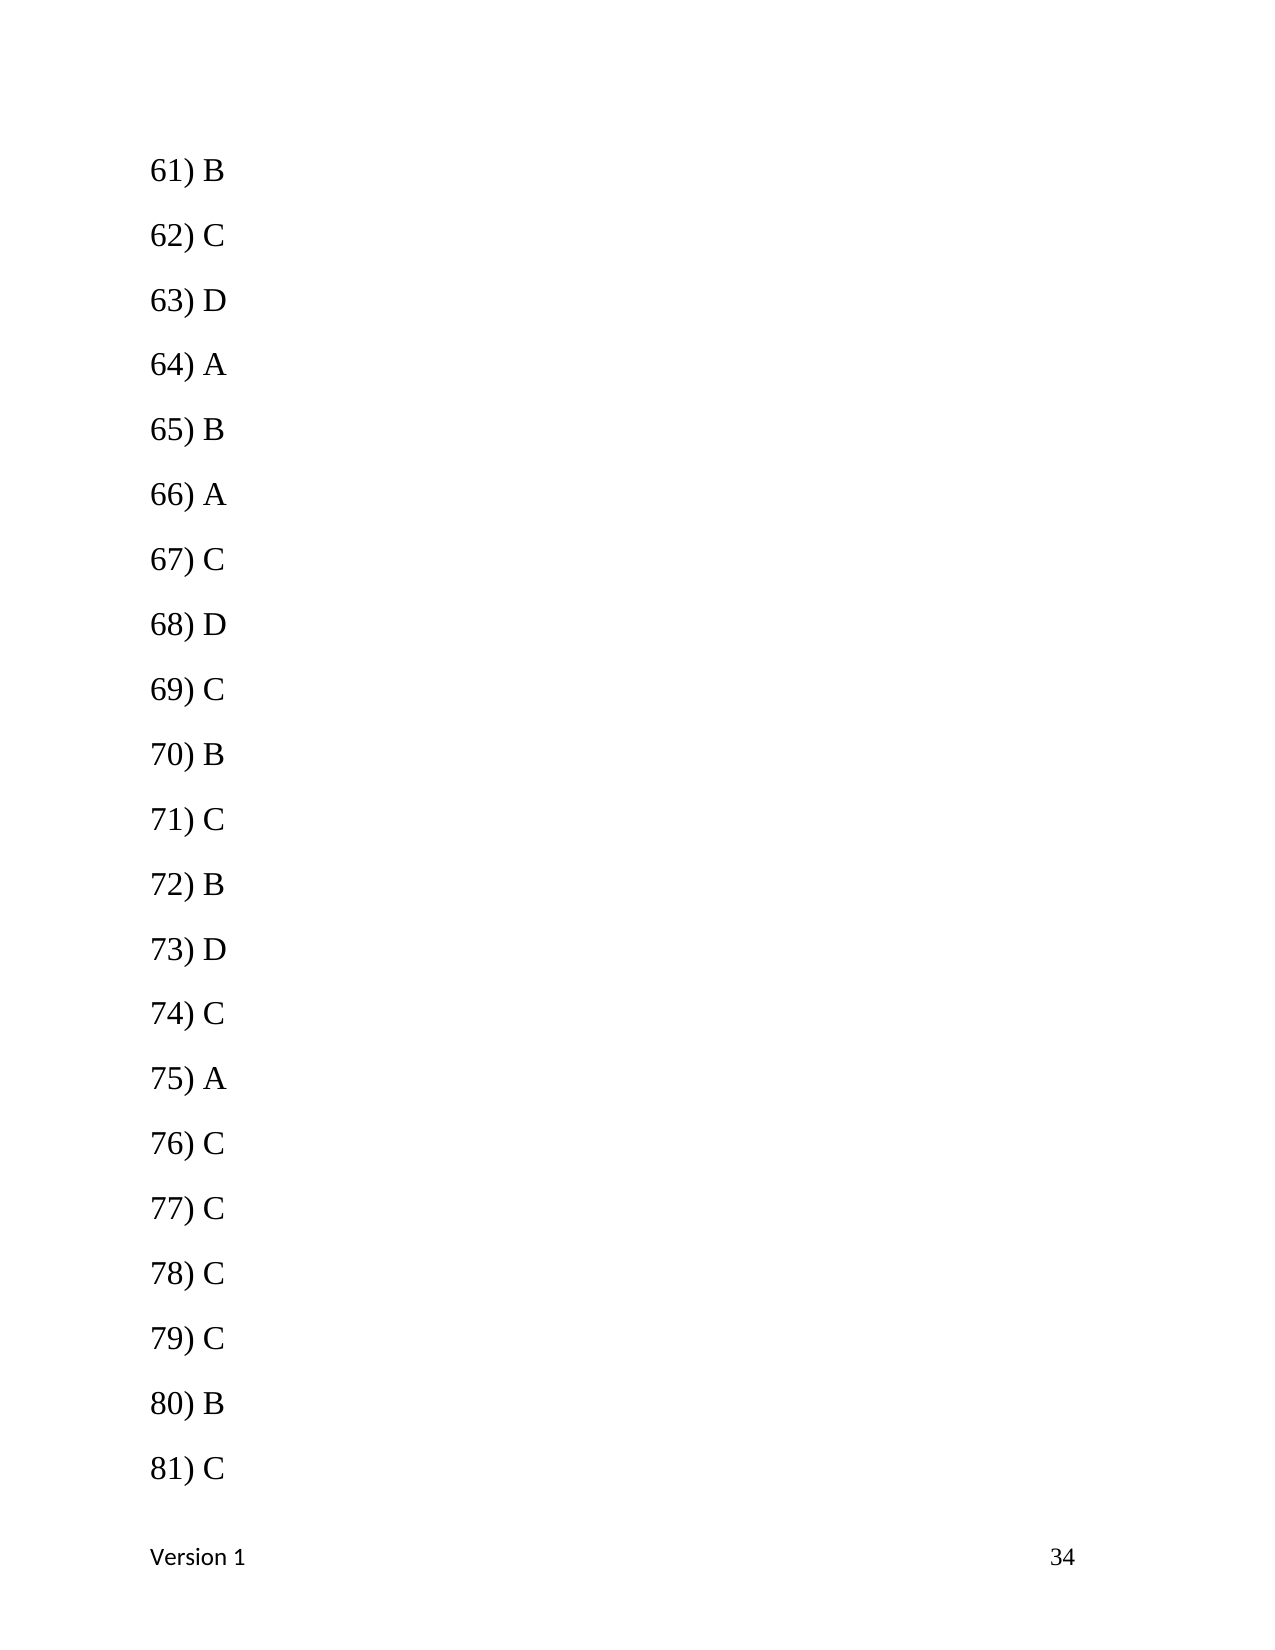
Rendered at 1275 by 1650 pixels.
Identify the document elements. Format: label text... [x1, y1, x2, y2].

text 79) C [150, 1318, 775, 1356]
text 63) D [150, 280, 775, 318]
text 77) C [150, 1188, 775, 1227]
text 66) A [150, 474, 775, 513]
text 61) B [150, 150, 775, 188]
text 69) C [150, 669, 775, 707]
text 70) B [150, 734, 775, 772]
text 75) A [150, 1058, 775, 1097]
text 67) C [150, 539, 775, 578]
text 64) A [150, 345, 775, 383]
text 65) B [150, 409, 775, 448]
text 62) C [150, 215, 775, 253]
text 73) D [150, 929, 775, 967]
text 80) B [150, 1383, 775, 1421]
text 81) C [150, 1448, 775, 1486]
text 78) C [150, 1253, 775, 1292]
text 68) D [150, 604, 775, 643]
text 72) B [150, 864, 775, 902]
text 74) C [150, 994, 775, 1032]
text 76) C [150, 1123, 775, 1162]
text 71) C [150, 799, 775, 837]
